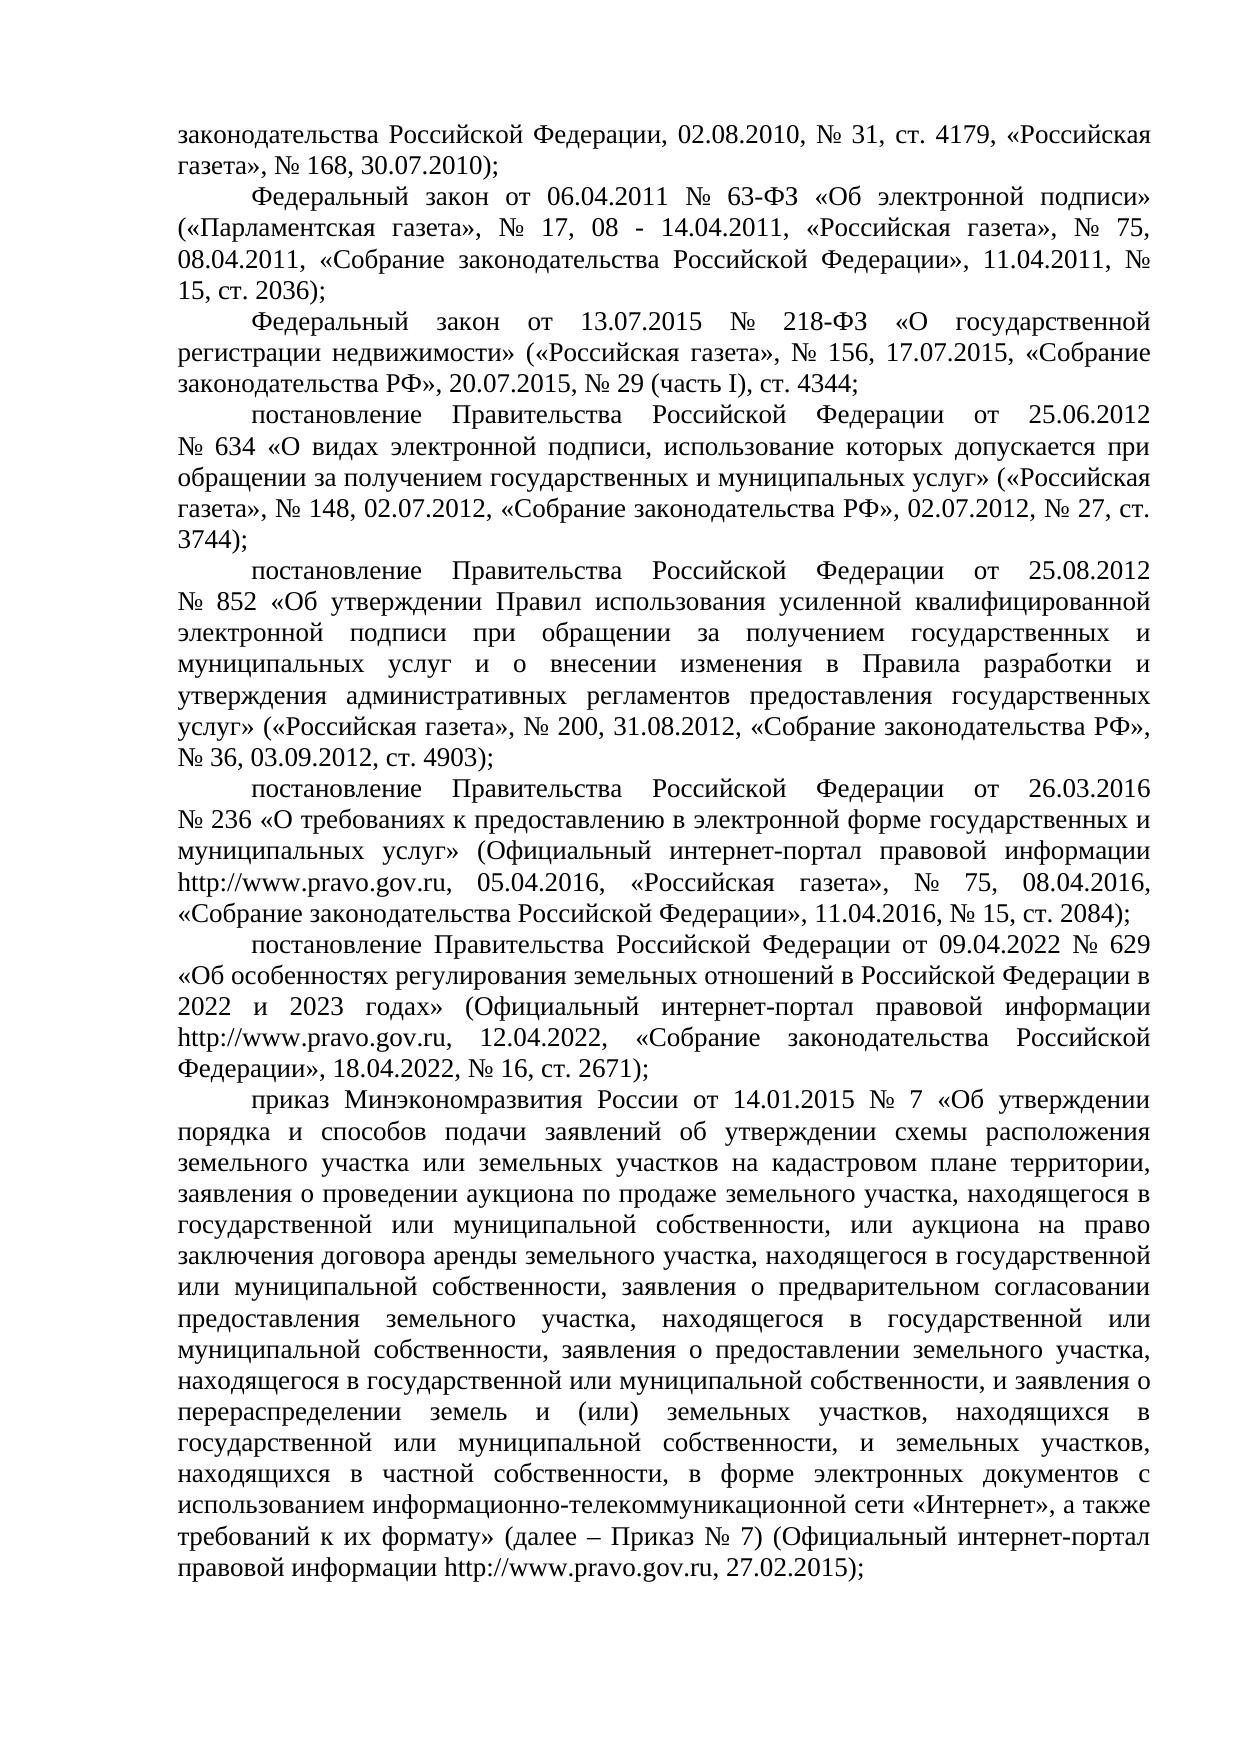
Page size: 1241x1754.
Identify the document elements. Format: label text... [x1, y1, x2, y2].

text постановление Правительства Российской Федерации от 26.03.2016 № 236 «О требованиях к предоставлению в электронной форме государственных и муниципальных услуг» (Официальный интернет-портал правовой информации http://www.pravo.gov.ru, 05.04.2016, «Российская газета», № 75, 08.04.2016, «Собрание законодательства Российской Федерации», 11.04.2016, № 15, ст. 2084); [177, 772, 1152, 928]
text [177, 118, 1152, 180]
text постановление Правительства Российской Федерации от 25.06.2012 № 634 «О видах электронной подписи, использование которых допускается при обращении за получением государственных и муниципальных услуг» («Российская газета», № 148, 02.07.2012, «Собрание законодательства РФ», 02.07.2012, № 27, ст. 3744); [177, 398, 1152, 554]
text приказ Минэкономразвития России от 14.01.2015 № 7 «Об утверждении порядка и способов подачи заявлений об утверждении схемы расположения земельного участка или земельных участков на кадастровом плане территории, заявления о проведении аукциона по продаже земельного участка, находящегося в государственной или муниципальной собственности, или аукциона на право заключения договора аренды земельного участка, находящегося в государственной или муниципальной собственности, заявления о предварительном согласовании предоставления земельного участка, находящегося в государственной или муниципальной собственности, заявления о предоставлении земельного участка, находящегося в государственной или муниципальной собственности, и заявления о перераспределении земель и (или) земельных участков, находящихся в государственной или муниципальной собственности, и земельных участков, находящихся в частной собственности, в форме электронных документов с использованием информационно-телекоммуникационной сети «Интернет», а также требований к их формату» (далее – Приказ № 7) (Официальный интернет-портал правовой информации http://www.pravo.gov.ru, 27.02.2015); [177, 1084, 1152, 1582]
text Федеральный закон от 06.04.2011 № 63-ФЗ «Об электронной подписи» («Парламентская газета», № 17, 08 - 14.04.2011, «Российская газета», № 75, 08.04.2011, «Собрание законодательства Российской Федерации», 11.04.2011, № 15, ст. 2036); [177, 180, 1152, 305]
text постановление Правительства Российской Федерации от 25.08.2012 № 852 «Об утверждении Правил использования усиленной квалифицированной электронной подписи при обращении за получением государственных и муниципальных услуг и о внесении изменения в Правила разработки и утверждения административных регламентов предоставления государственных услуг» («Российская газета», № 200, 31.08.2012, «Собрание законодательства РФ», № 36, 03.09.2012, ст. 4903); [177, 554, 1152, 772]
text Федеральный закон от 13.07.2015 № 218-ФЗ «О государственной регистрации недвижимости» («Российская газета», № 156, 17.07.2015, «Собрание законодательства РФ», 20.07.2015, № 29 (часть I), ст. 4344; [177, 305, 1152, 398]
text постановление Правительства Российской Федерации от 09.04.2022 № 629 «Об особенностях регулирования земельных отношений в Российской Федерации в 2022 и 2023 годах» (Официальный интернет-портал правовой информации http://www.pravo.gov.ru, 12.04.2022, «Собрание законодательства Российской Федерации», 18.04.2022, № 16, ст. 2671); [177, 928, 1152, 1084]
